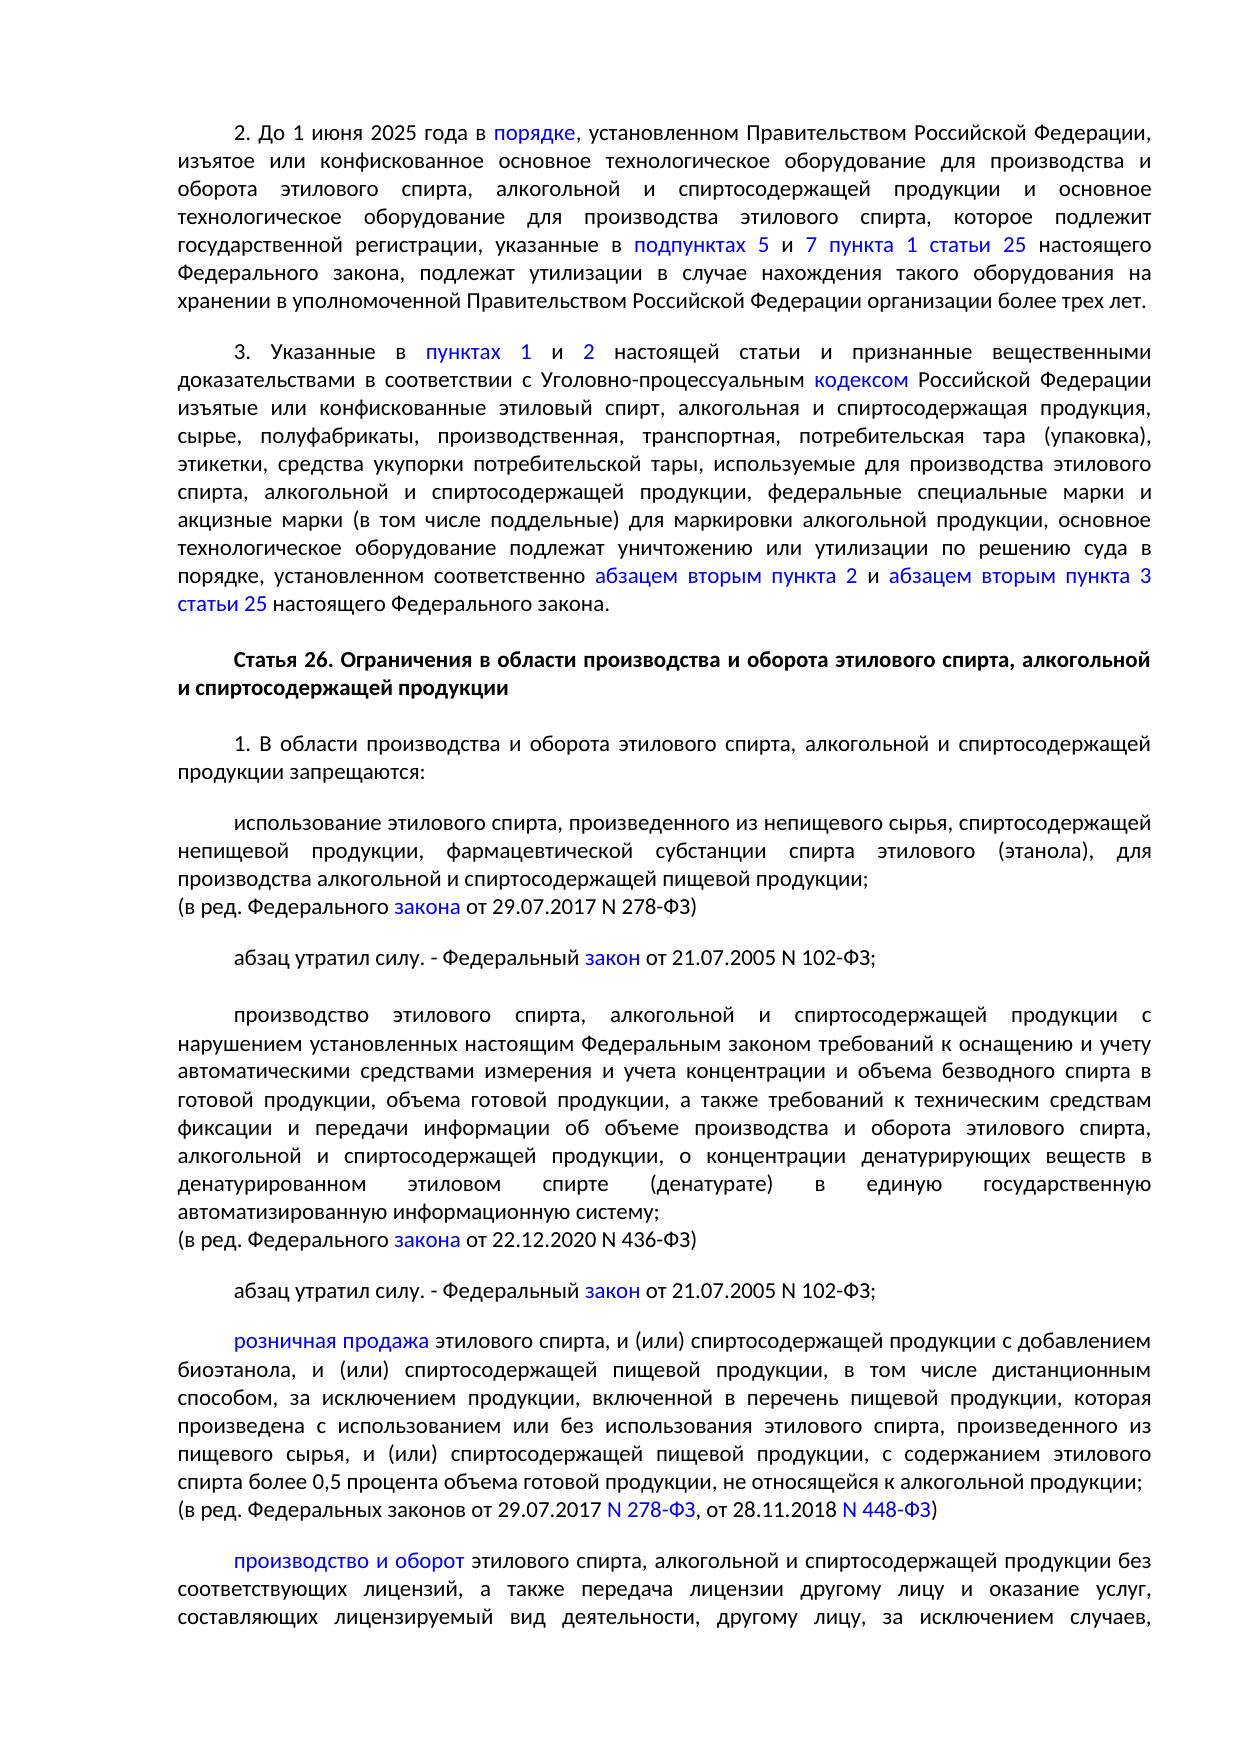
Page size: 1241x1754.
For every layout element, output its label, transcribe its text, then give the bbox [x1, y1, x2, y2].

title Статья 26. Ограничения в области производства и оборота этилового спирта, алкогольной и спиртосодержащей продукции [177, 645, 1152, 701]
text использование этилового спирта, произведенного из непищевого сырья, спиртосодержащей непищевой продукции, фармацевтической субстанции спирта этилового (этанола), для производства алкогольной и спиртосодержащей пищевой продукции; [177, 808, 1152, 892]
text 3. Указанные в пунктах 1 и 2 настоящей статьи и признанные вещественными доказательствами в соответствии с Уголовно-процессуальным кодексом Российской Федерации изъятые или конфискованные этиловый спирт, алкогольная и спиртосодержащая продукция, сырье, полуфабрикаты, производственная, транспортная, потребительская тара (упаковка), этикетки, средства укупорки потребительской тары, используемые для производства этилового спирта, алкогольной и спиртосодержащей продукции, федеральные специальные марки и акцизные марки (в том числе поддельные) для маркировки алкогольной продукции, основное технологическое оборудование подлежат уничтожению или утилизации по решению суда в порядке, установленном соответственно абзацем вторым пункта 2 и абзацем вторым пункта 3 статьи 25 настоящего Федерального закона. [177, 337, 1152, 617]
text (в ред. Федерального закона от 29.07.2017 N 278-ФЗ) [177, 892, 1152, 921]
text розничная продажа этилового спирта, и (или) спиртосодержащей продукции с добавлением биоэтанола, и (или) спиртосодержащей пищевой продукции, в том числе дистанционным способом, за исключением продукции, включенной в перечень пищевой продукции, которая произведена с использованием или без использования этилового спирта, произведенного из пищевого сырья, и (или) спиртосодержащей пищевой продукции, с содержанием этилового спирта более 0,5 процента объема готовой продукции, не относящейся к алкогольной продукции; [177, 1327, 1152, 1495]
text (в ред. Федерального закона от 22.12.2020 N 436-ФЗ) [177, 1225, 1152, 1253]
text производство этилового спирта, алкогольной и спиртосодержащей продукции с нарушением установленных настоящим Федеральным законом требований к оснащению и учету автоматическими средствами измерения и учета концентрации и объема безводного спирта в готовой продукции, объема готовой продукции, а также требований к техническим средствам фиксации и передачи информации об объеме производства и оборота этилового спирта, алкогольной и спиртосодержащей продукции, о концентрации денатурирующих веществ в денатурированном этиловом спирте (денатурате) в единую государственную автоматизированную информационную систему; [177, 1001, 1152, 1225]
text абзац утратил силу. - Федеральный закон от 21.07.2005 N 102-ФЗ; [177, 943, 1152, 971]
text (в ред. Федеральных законов от 29.07.2017 N 278-ФЗ, от 28.11.2018 N 448-ФЗ) [177, 1495, 1152, 1523]
text 2. До 1 июня 2025 года в порядке, установленном Правительством Российской Федерации, изъятое или конфискованное основное технологическое оборудование для производства и оборота этилового спирта, алкогольной и спиртосодержащей продукции и основное технологическое оборудование для производства этилового спирта, которое подлежит государственной регистрации, указанные в подпунктах 5 и 7 пункта 1 статьи 25 настоящего Федерального закона, подлежат утилизации в случае нахождения такого оборудования на хранении в уполномоченной Правительством Российской Федерации организации более трех лет. [177, 118, 1152, 314]
text абзац утратил силу. - Федеральный закон от 21.07.2005 N 102-ФЗ; [177, 1276, 1152, 1304]
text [177, 1546, 1152, 1630]
text 1. В области производства и оборота этилового спирта, алкогольной и спиртосодержащей продукции запрещаются: [177, 729, 1152, 786]
